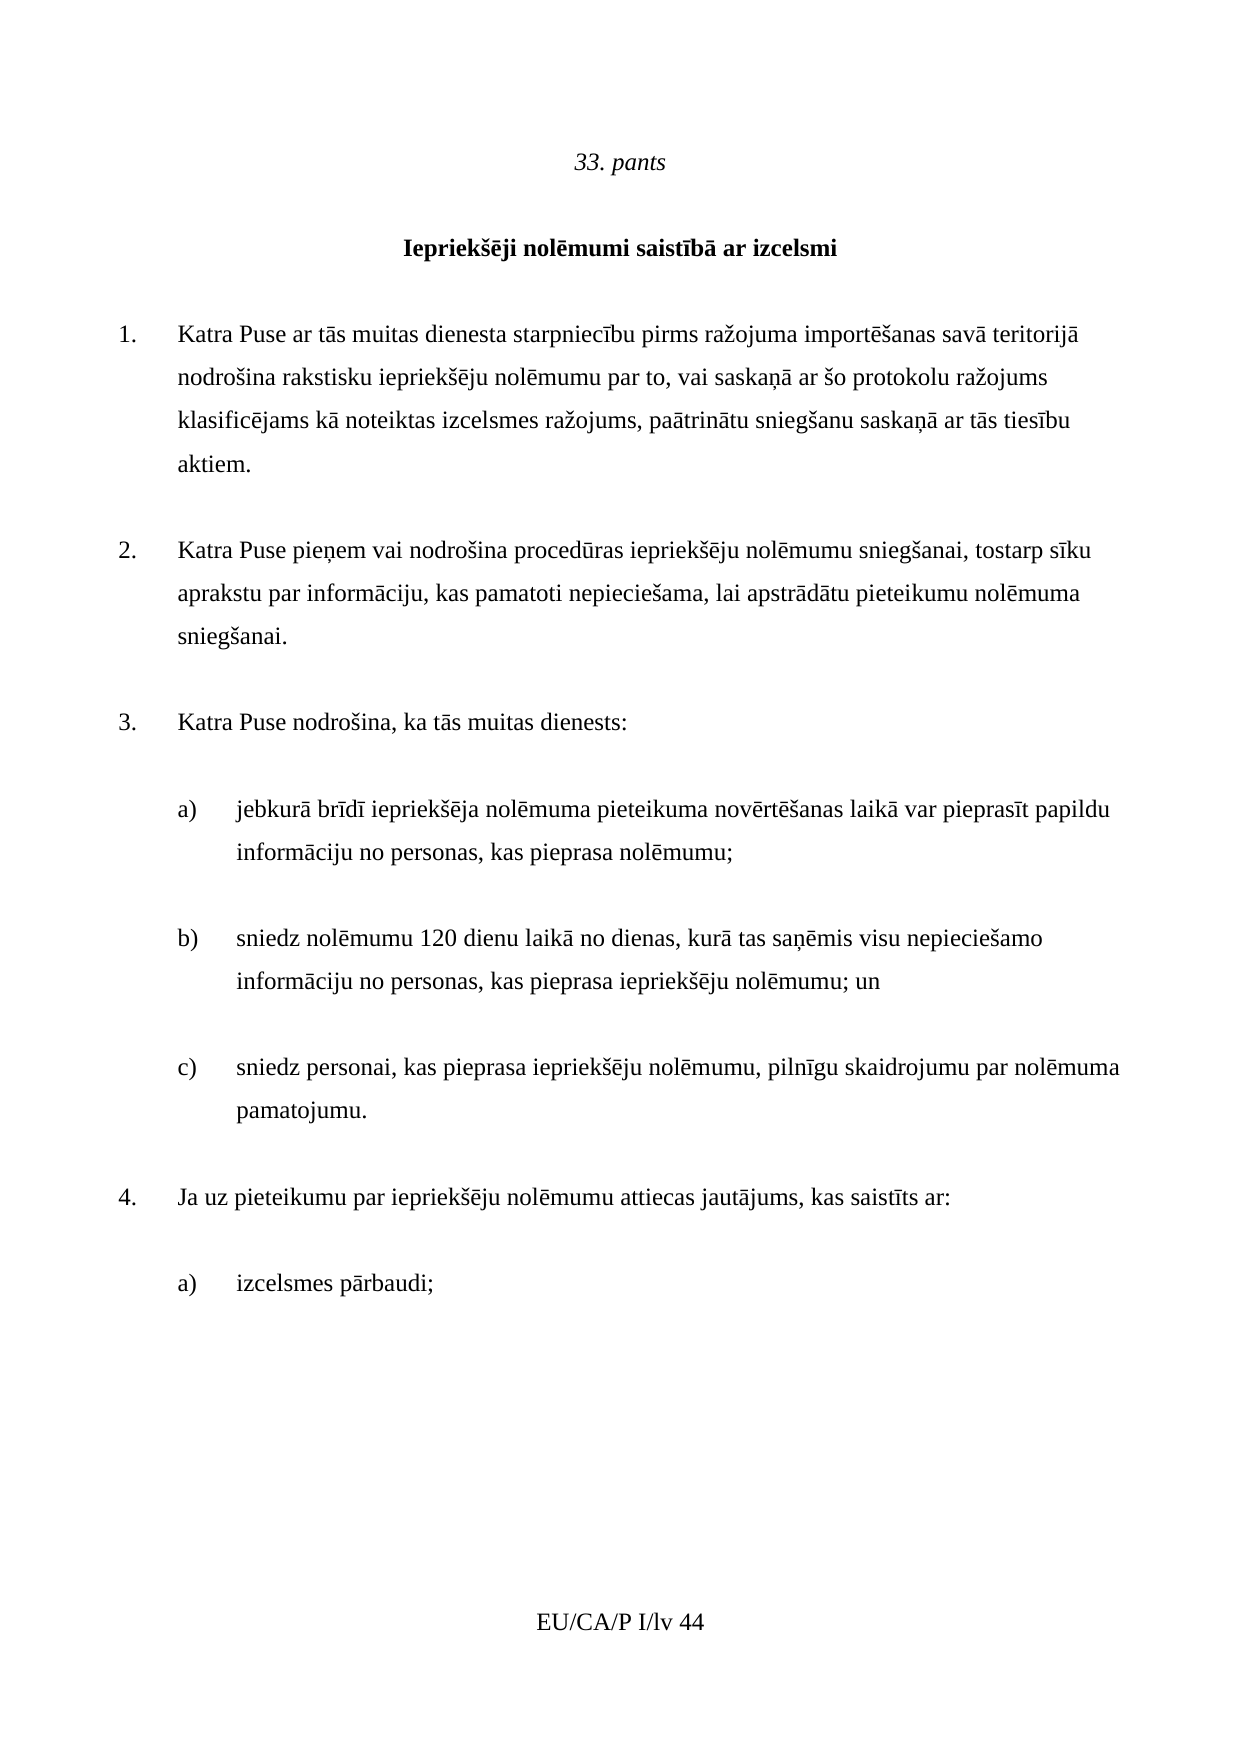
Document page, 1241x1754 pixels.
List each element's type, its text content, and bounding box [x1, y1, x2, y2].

text a) jebkurā brīdī iepriekšēja nolēmuma pieteikuma novērtēšanas laikā var pieprasīt papildu informāciju no personas, kas pieprasa nolēmumu; [177, 794, 1122, 866]
text 3. Katra Puse nodrošina, ka tās muitas dienests: [118, 707, 1122, 736]
text 1. Katra Puse ar tās muitas dienesta starpniecību pirms ražojuma importēšanas savā teritorijā nodrošina rakstisku iepriekšēju nolēmumu par to, vai saskaņā ar šo protokolu ražojums klasificējams kā noteiktas izcelsmes ražojums, paātrinātu sniegšanu saskaņā ar tās tiesību aktiem. [118, 319, 1122, 477]
text 4. Ja uz pieteikumu par iepriekšēju nolēmumu attiecas jautājums, kas saistīts ar: [118, 1182, 1122, 1211]
text a) izcelsmes pārbaudi; [177, 1268, 1122, 1297]
text 2. Katra Puse pieņem vai nodrošina procedūras iepriekšēju nolēmumu sniegšanai, tostarp sīku aprakstu par informāciju, kas pamatoti nepieciešama, lai apstrādātu pieteikumu nolēmuma sniegšanai. [118, 535, 1122, 650]
text c) sniedz personai, kas pieprasa iepriekšēju nolēmumu, pilnīgu skaidrojumu par nolēmuma pamatojumu. [177, 1052, 1122, 1124]
text 33. pants [118, 147, 1122, 176]
text Iepriekšēji nolēmumi saistībā ar izcelsmi [118, 233, 1122, 262]
text b) sniedz nolēmumu 120 dienu laikā no dienas, kurā tas saņēmis visu nepieciešamo informāciju no personas, kas pieprasa iepriekšēju nolēmumu; un [177, 923, 1122, 995]
